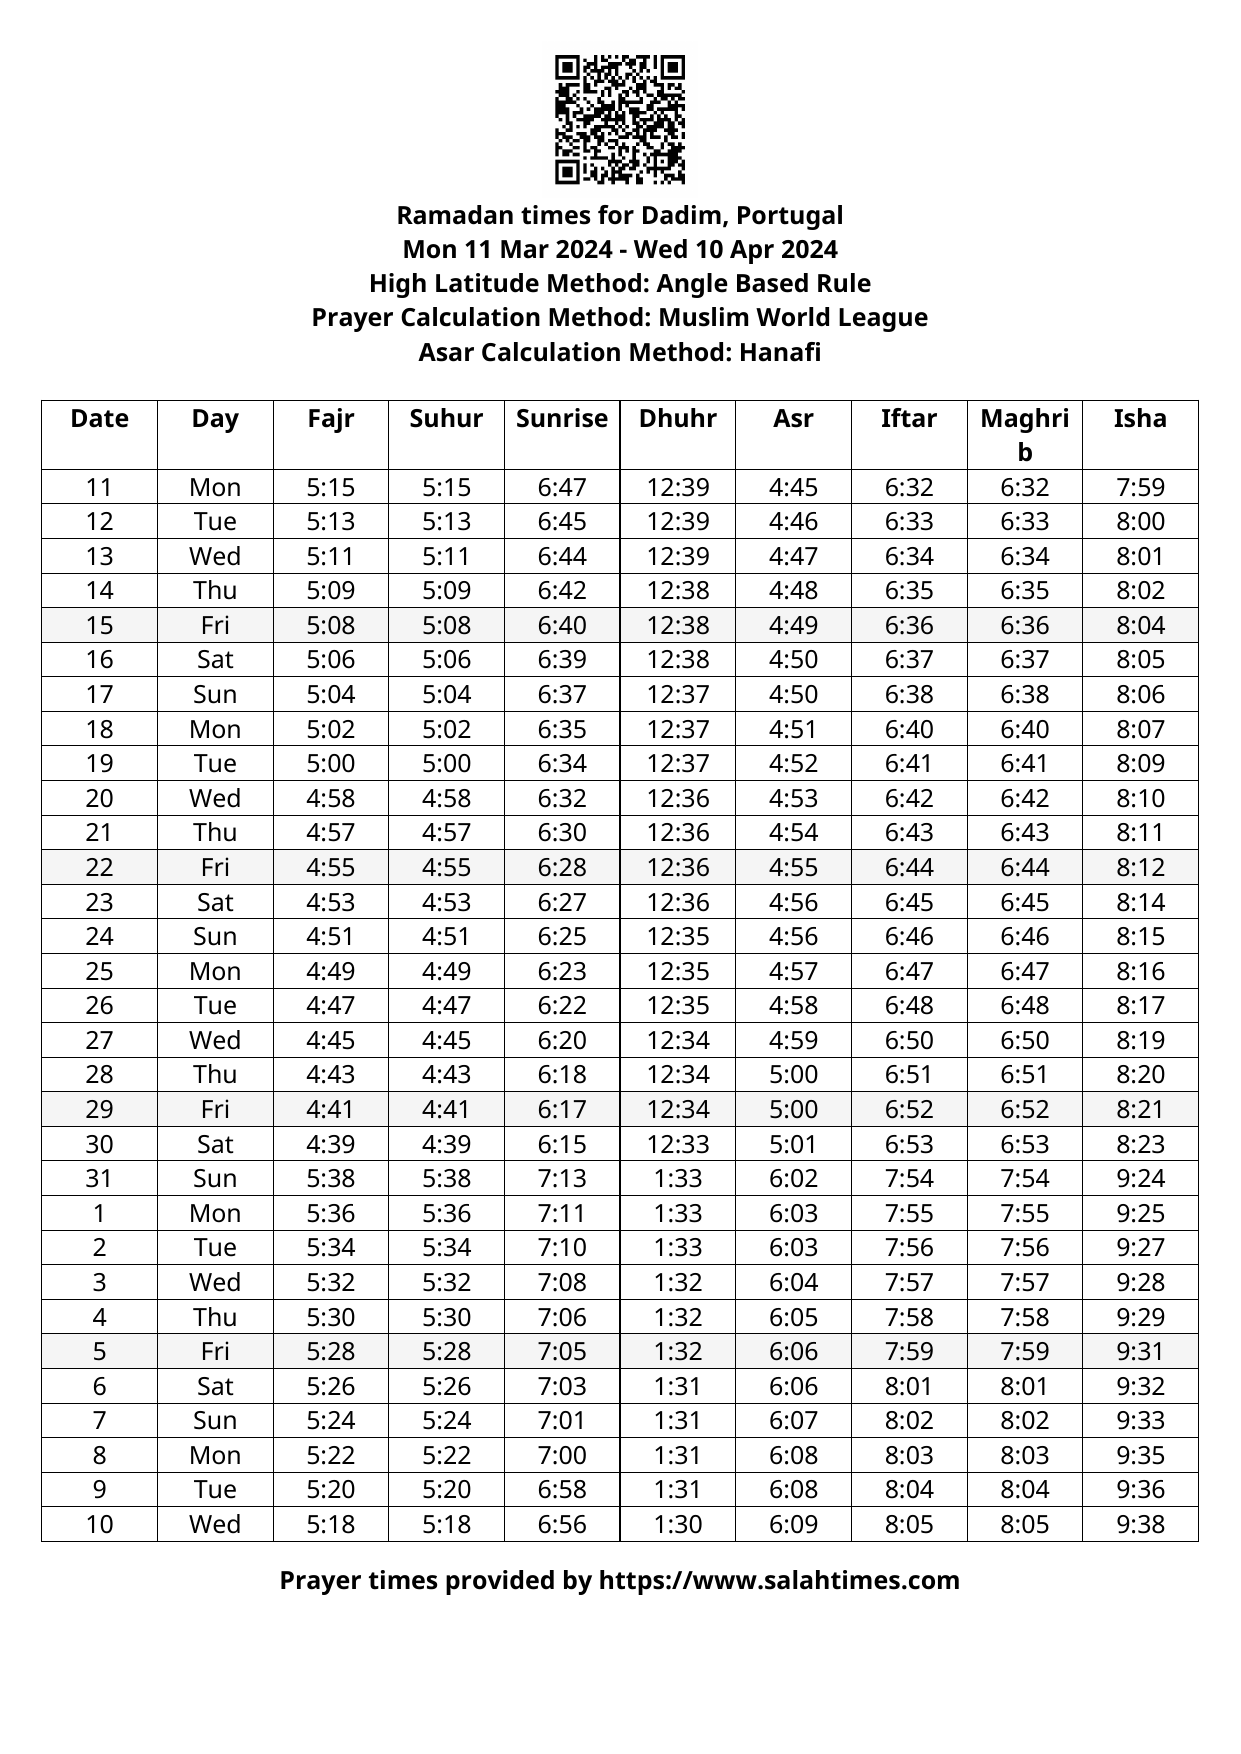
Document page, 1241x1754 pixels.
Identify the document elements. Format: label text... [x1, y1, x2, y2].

table_cell 4:58 [736, 989, 851, 1022]
table_cell 5:09 [274, 574, 388, 607]
table_cell 6:25 [505, 919, 619, 953]
table_cell 12:38 [621, 643, 735, 676]
table_cell 5:15 [389, 470, 504, 503]
table_cell 6:51 [852, 1058, 967, 1091]
table_cell 28 [42, 1058, 157, 1091]
table_cell Thu [158, 816, 273, 849]
table_cell 12:36 [621, 885, 735, 918]
table_cell 8:05 [968, 1507, 1082, 1541]
table_cell Fri [158, 850, 273, 884]
table_cell Sat [158, 643, 273, 676]
table_cell 7:55 [968, 1196, 1082, 1229]
table_cell 6 [42, 1369, 157, 1402]
table_cell 5:04 [389, 677, 504, 711]
table_cell 7:59 [1083, 470, 1198, 503]
table_cell Tue [158, 989, 273, 1022]
table_cell 4:55 [389, 850, 504, 884]
table_cell 6:23 [505, 954, 619, 987]
table_cell 7:56 [852, 1231, 967, 1264]
table_cell 6:48 [968, 989, 1082, 1022]
table_cell 31 [42, 1161, 157, 1195]
table_cell 8:04 [968, 1473, 1082, 1506]
table_cell 5:20 [389, 1473, 504, 1506]
table_cell Thu [158, 574, 273, 607]
table_cell 7:08 [505, 1265, 619, 1299]
table_cell 6:32 [852, 470, 967, 503]
table_cell 4:53 [389, 885, 504, 918]
table_cell 4:56 [736, 919, 851, 953]
table_cell Tue [158, 1473, 273, 1506]
table_cell 1:33 [621, 1161, 735, 1195]
table_cell 5:24 [389, 1404, 504, 1437]
table_cell 4:47 [389, 989, 504, 1022]
table_cell 5:36 [389, 1196, 504, 1229]
table_cell Wed [158, 539, 273, 572]
table_cell 5 [42, 1334, 157, 1368]
table_cell 4:47 [274, 989, 388, 1022]
table_cell 9:24 [1083, 1161, 1198, 1195]
table_cell 6:35 [968, 574, 1082, 607]
table_cell 6:50 [852, 1023, 967, 1057]
table_cell 4:43 [389, 1058, 504, 1091]
table_cell 1:31 [621, 1369, 735, 1402]
table_cell 8:17 [1083, 989, 1198, 1022]
table_cell 1:33 [621, 1231, 735, 1264]
table_cell Fri [158, 1334, 273, 1368]
table_cell 5:38 [389, 1161, 504, 1195]
table_cell 5:13 [274, 504, 388, 538]
table_cell 7:55 [852, 1196, 967, 1229]
table_cell 8:02 [852, 1404, 967, 1437]
table_cell Mon [158, 1438, 273, 1472]
table_cell 12:36 [621, 816, 735, 849]
table_cell 7:05 [505, 1334, 619, 1368]
table_cell 8:19 [1083, 1023, 1198, 1057]
table_cell Sat [158, 1127, 273, 1160]
table_cell 6:44 [505, 539, 619, 572]
table_cell 5:24 [274, 1404, 388, 1437]
table_cell Mon [158, 954, 273, 987]
table_cell 12:38 [621, 608, 735, 642]
table_cell 4:52 [736, 746, 851, 780]
table_cell 8:06 [1083, 677, 1198, 711]
table_cell 4:55 [736, 850, 851, 884]
table_cell 7:10 [505, 1231, 619, 1264]
table_cell 5:22 [274, 1438, 388, 1472]
table_cell 6:40 [505, 608, 619, 642]
table_cell 4:48 [736, 574, 851, 607]
table_cell Thu [158, 1300, 273, 1333]
table_cell 5:00 [736, 1092, 851, 1126]
table_cell Tue [158, 504, 273, 538]
table_cell 9:36 [1083, 1473, 1198, 1506]
table_cell 1:30 [621, 1507, 735, 1541]
table_cell 12:37 [621, 712, 735, 745]
text Prayer times provided by https://www.salahtimes.com [42, 1563, 1198, 1597]
table_cell 20 [42, 781, 157, 814]
table_cell 1:31 [621, 1473, 735, 1506]
table_cell 6:03 [736, 1196, 851, 1229]
table_cell 12 [42, 504, 157, 538]
table_cell 6:28 [505, 850, 619, 884]
table_cell 1:31 [621, 1404, 735, 1437]
table_cell 5:18 [274, 1507, 388, 1541]
table_cell 5:00 [274, 746, 388, 780]
table_cell 4:49 [274, 954, 388, 987]
table_cell 7:57 [852, 1265, 967, 1299]
table_cell 4:59 [736, 1023, 851, 1057]
table_cell 6:30 [505, 816, 619, 849]
table_cell 6:44 [852, 850, 967, 884]
table_cell 6:38 [968, 677, 1082, 711]
table_cell 7:01 [505, 1404, 619, 1437]
table_cell 6:46 [968, 919, 1082, 953]
table_cell 7:13 [505, 1161, 619, 1195]
table_cell 9:33 [1083, 1404, 1198, 1437]
table_cell 29 [42, 1092, 157, 1126]
table_cell 9 [42, 1473, 157, 1506]
table_cell Sun [158, 677, 273, 711]
table_cell 6:06 [736, 1369, 851, 1402]
table_header Dhuhr [621, 401, 735, 469]
table_cell Sat [158, 1369, 273, 1402]
table_cell 12:35 [621, 989, 735, 1022]
table_cell 5:34 [274, 1231, 388, 1264]
table_header Asr [736, 401, 851, 469]
table_cell 1 [42, 1196, 157, 1229]
table_cell 18 [42, 712, 157, 745]
table_cell 6:56 [505, 1507, 619, 1541]
table_cell 12:39 [621, 504, 735, 538]
table_cell 26 [42, 989, 157, 1022]
table_cell 6:08 [736, 1438, 851, 1472]
table_cell 6:09 [736, 1507, 851, 1541]
table_cell 27 [42, 1023, 157, 1057]
table_cell 5:22 [389, 1438, 504, 1472]
table_cell 4:39 [274, 1127, 388, 1160]
table_cell 4:50 [736, 643, 851, 676]
table_cell 4:53 [274, 885, 388, 918]
table_cell Fri [158, 608, 273, 642]
table_cell 6:27 [505, 885, 619, 918]
table_cell 7:11 [505, 1196, 619, 1229]
table_cell 23 [42, 885, 157, 918]
table_cell 5:32 [274, 1265, 388, 1299]
table_cell 6:03 [736, 1231, 851, 1264]
table_cell 4:47 [736, 539, 851, 572]
table_cell 7:00 [505, 1438, 619, 1472]
table_cell 6:40 [968, 712, 1082, 745]
table_cell 8:20 [1083, 1058, 1198, 1091]
table_cell 4:57 [274, 816, 388, 849]
table_cell 6:17 [505, 1092, 619, 1126]
table_cell 8:14 [1083, 885, 1198, 918]
table_cell 6:32 [505, 781, 619, 814]
table_cell 6:43 [968, 816, 1082, 849]
table_cell 12:37 [621, 677, 735, 711]
table_cell 8:03 [968, 1438, 1082, 1472]
table_cell 6:20 [505, 1023, 619, 1057]
table_header Sunrise [505, 401, 619, 469]
table_cell 6:43 [852, 816, 967, 849]
table_cell 6:39 [505, 643, 619, 676]
table_cell 4:57 [389, 816, 504, 849]
table_cell 8:01 [1083, 539, 1198, 572]
table_cell 6:47 [852, 954, 967, 987]
table_cell 8:04 [852, 1473, 967, 1506]
table_cell Wed [158, 781, 273, 814]
table_cell 4:45 [274, 1023, 388, 1057]
table_cell 5:28 [274, 1334, 388, 1368]
table_cell 1:32 [621, 1300, 735, 1333]
table_cell 6:15 [505, 1127, 619, 1160]
table_cell Sat [158, 885, 273, 918]
table_cell 14 [42, 574, 157, 607]
table_cell 6:47 [505, 470, 619, 503]
table_cell 6:35 [505, 712, 619, 745]
table_cell 6:45 [968, 885, 1082, 918]
table_header Date [42, 401, 157, 469]
table_cell 6:37 [505, 677, 619, 711]
table_cell 8:23 [1083, 1127, 1198, 1160]
table_cell 5:04 [274, 677, 388, 711]
table_cell 5:30 [274, 1300, 388, 1333]
table_cell Wed [158, 1265, 273, 1299]
table_cell 12:38 [621, 574, 735, 607]
table_cell 6:02 [736, 1161, 851, 1195]
table_cell 8:05 [852, 1507, 967, 1541]
table_cell Tue [158, 1231, 273, 1264]
table_cell 8:12 [1083, 850, 1198, 884]
table_cell 4:58 [274, 781, 388, 814]
table_cell 12:36 [621, 850, 735, 884]
table_cell 5:28 [389, 1334, 504, 1368]
table_cell 6:07 [736, 1404, 851, 1437]
table_cell 6:51 [968, 1058, 1082, 1091]
table_cell 6:50 [968, 1023, 1082, 1057]
table_cell 13 [42, 539, 157, 572]
table_cell 6:08 [736, 1473, 851, 1506]
table_cell 3 [42, 1265, 157, 1299]
table_cell 5:09 [389, 574, 504, 607]
table_cell 6:33 [968, 504, 1082, 538]
table_header Suhur [389, 401, 504, 469]
table_cell Sun [158, 1404, 273, 1437]
table_cell 8:15 [1083, 919, 1198, 953]
table_cell 4:45 [736, 470, 851, 503]
table_cell 5:01 [736, 1127, 851, 1160]
table_cell 5:30 [389, 1300, 504, 1333]
table_cell 6:47 [968, 954, 1082, 987]
table_cell 6:34 [852, 539, 967, 572]
table_cell 7:54 [968, 1161, 1082, 1195]
table_cell 8:04 [1083, 608, 1198, 642]
table_cell 12:33 [621, 1127, 735, 1160]
table_cell 4:55 [274, 850, 388, 884]
table_cell 4:54 [736, 816, 851, 849]
table_cell 21 [42, 816, 157, 849]
table_cell 6:37 [968, 643, 1082, 676]
table_cell 5:02 [274, 712, 388, 745]
table_cell 1:31 [621, 1438, 735, 1472]
table_cell Fri [158, 1092, 273, 1126]
table_cell 17 [42, 677, 157, 711]
table_header Iftar [852, 401, 967, 469]
table_cell 7:59 [852, 1334, 967, 1368]
table_cell Wed [158, 1507, 273, 1541]
table_cell Mon [158, 470, 273, 503]
table_cell 8:00 [1083, 504, 1198, 538]
table_cell 12:34 [621, 1058, 735, 1091]
table_cell 9:35 [1083, 1438, 1198, 1472]
table_cell 5:00 [736, 1058, 851, 1091]
table_cell 5:15 [274, 470, 388, 503]
text Ramadan times for Dadim, Portugal [42, 198, 1198, 232]
table_cell 6:33 [852, 504, 967, 538]
table_cell 24 [42, 919, 157, 953]
table_header Day [158, 401, 273, 469]
table_header Maghrib [968, 401, 1082, 469]
table_cell 22 [42, 850, 157, 884]
table_cell 8:03 [852, 1438, 967, 1472]
table_cell 6:35 [852, 574, 967, 607]
table_cell 12:35 [621, 954, 735, 987]
table_cell 9:29 [1083, 1300, 1198, 1333]
table_cell 4:39 [389, 1127, 504, 1160]
table_cell 5:38 [274, 1161, 388, 1195]
table_cell 5:08 [389, 608, 504, 642]
table_cell 4:58 [389, 781, 504, 814]
table_cell 9:31 [1083, 1334, 1198, 1368]
table_cell 15 [42, 608, 157, 642]
table_cell 30 [42, 1127, 157, 1160]
table_cell 9:28 [1083, 1265, 1198, 1299]
table_cell 5:20 [274, 1473, 388, 1506]
table_cell 8:07 [1083, 712, 1198, 745]
table_cell 5:26 [274, 1369, 388, 1402]
table_cell 4:41 [389, 1092, 504, 1126]
table_cell 6:36 [852, 608, 967, 642]
table_cell 8:01 [852, 1369, 967, 1402]
table_cell 6:41 [968, 746, 1082, 780]
table_cell 5:32 [389, 1265, 504, 1299]
table_cell 5:06 [389, 643, 504, 676]
table_cell 5:08 [274, 608, 388, 642]
table_cell 5:11 [274, 539, 388, 572]
table_cell 4:50 [736, 677, 851, 711]
table_cell 9:27 [1083, 1231, 1198, 1264]
table_cell 5:36 [274, 1196, 388, 1229]
table_cell 4:46 [736, 504, 851, 538]
table_cell 12:34 [621, 1023, 735, 1057]
table_cell 2 [42, 1231, 157, 1264]
table_cell 5:06 [274, 643, 388, 676]
table_cell 5:13 [389, 504, 504, 538]
table_cell 8:21 [1083, 1092, 1198, 1126]
table_cell 6:36 [968, 608, 1082, 642]
table_cell 6:18 [505, 1058, 619, 1091]
table_cell 7:58 [968, 1300, 1082, 1333]
table_cell 12:35 [621, 919, 735, 953]
table_cell 6:48 [852, 989, 967, 1022]
table_cell Mon [158, 1196, 273, 1229]
table_cell 6:38 [852, 677, 967, 711]
table_cell 6:42 [505, 574, 619, 607]
table_cell 12:39 [621, 470, 735, 503]
table_cell 9:25 [1083, 1196, 1198, 1229]
table_cell 4:51 [736, 712, 851, 745]
table_cell 10 [42, 1507, 157, 1541]
table_cell 4:53 [736, 781, 851, 814]
table_cell 7:59 [968, 1334, 1082, 1368]
table_cell 8:02 [1083, 574, 1198, 607]
table_cell 6:45 [852, 885, 967, 918]
table_cell 6:22 [505, 989, 619, 1022]
table_cell 4:51 [389, 919, 504, 953]
table_cell 11 [42, 470, 157, 503]
table_cell 12:36 [621, 781, 735, 814]
table_cell 16 [42, 643, 157, 676]
table_cell 7:56 [968, 1231, 1082, 1264]
table_cell Tue [158, 746, 273, 780]
table_cell 6:42 [852, 781, 967, 814]
table_cell 6:44 [968, 850, 1082, 884]
table_cell 7 [42, 1404, 157, 1437]
table_cell 25 [42, 954, 157, 987]
table_cell 7:58 [852, 1300, 967, 1333]
table_cell 12:34 [621, 1092, 735, 1126]
table_cell 4:49 [736, 608, 851, 642]
table_cell 8:10 [1083, 781, 1198, 814]
table_cell 8:16 [1083, 954, 1198, 987]
table_cell 4:51 [274, 919, 388, 953]
table_cell 7:54 [852, 1161, 967, 1195]
table_header Isha [1083, 401, 1198, 469]
text Mon 11 Mar 2024 - Wed 10 Apr 2024 [42, 232, 1198, 266]
table_cell 4:45 [389, 1023, 504, 1057]
table_cell 6:34 [505, 746, 619, 780]
table_header Fajr [274, 401, 388, 469]
table_cell 8:02 [968, 1404, 1082, 1437]
table_cell 6:52 [968, 1092, 1082, 1126]
table_cell 1:33 [621, 1196, 735, 1229]
table_cell 7:57 [968, 1265, 1082, 1299]
table_cell Thu [158, 1058, 273, 1091]
table_cell 6:06 [736, 1334, 851, 1368]
table_cell 9:38 [1083, 1507, 1198, 1541]
table_cell 6:37 [852, 643, 967, 676]
table_cell 6:53 [852, 1127, 967, 1160]
table_cell 6:53 [968, 1127, 1082, 1160]
table_cell 7:06 [505, 1300, 619, 1333]
table_cell Wed [158, 1023, 273, 1057]
table_cell 6:42 [968, 781, 1082, 814]
table_cell 8:01 [968, 1369, 1082, 1402]
table_cell 6:58 [505, 1473, 619, 1506]
table_cell 6:04 [736, 1265, 851, 1299]
table_cell 5:02 [389, 712, 504, 745]
table_cell 8 [42, 1438, 157, 1472]
table_cell 5:26 [389, 1369, 504, 1402]
picture [542, 41, 699, 198]
table_cell 19 [42, 746, 157, 780]
table_cell 7:03 [505, 1369, 619, 1402]
table_cell 12:39 [621, 539, 735, 572]
table_cell 6:41 [852, 746, 967, 780]
table_cell 6:32 [968, 470, 1082, 503]
table_cell 5:11 [389, 539, 504, 572]
table_cell 4:56 [736, 885, 851, 918]
table_cell 4:41 [274, 1092, 388, 1126]
table_cell 4:43 [274, 1058, 388, 1091]
table_cell 8:11 [1083, 816, 1198, 849]
table_cell 8:09 [1083, 746, 1198, 780]
table_cell Sun [158, 919, 273, 953]
table_cell 5:18 [389, 1507, 504, 1541]
table_cell Sun [158, 1161, 273, 1195]
table_cell 8:05 [1083, 643, 1198, 676]
table_cell 9:32 [1083, 1369, 1198, 1402]
table_cell 6:45 [505, 504, 619, 538]
table_cell 1:32 [621, 1265, 735, 1299]
table_cell 6:05 [736, 1300, 851, 1333]
table_cell 5:34 [389, 1231, 504, 1264]
table_cell 6:46 [852, 919, 967, 953]
text High Latitude Method: Angle Based Rule [42, 266, 1198, 300]
table_cell 4 [42, 1300, 157, 1333]
table_cell Mon [158, 712, 273, 745]
table_cell 6:34 [968, 539, 1082, 572]
table_cell 4:57 [736, 954, 851, 987]
text Prayer Calculation Method: Muslim World League [42, 300, 1198, 334]
table_cell 5:00 [389, 746, 504, 780]
text Asar Calculation Method: Hanafi [42, 334, 1198, 368]
table_cell 12:37 [621, 746, 735, 780]
table_cell 4:49 [389, 954, 504, 987]
table_cell 6:52 [852, 1092, 967, 1126]
table_cell 6:40 [852, 712, 967, 745]
table_cell 1:32 [621, 1334, 735, 1368]
